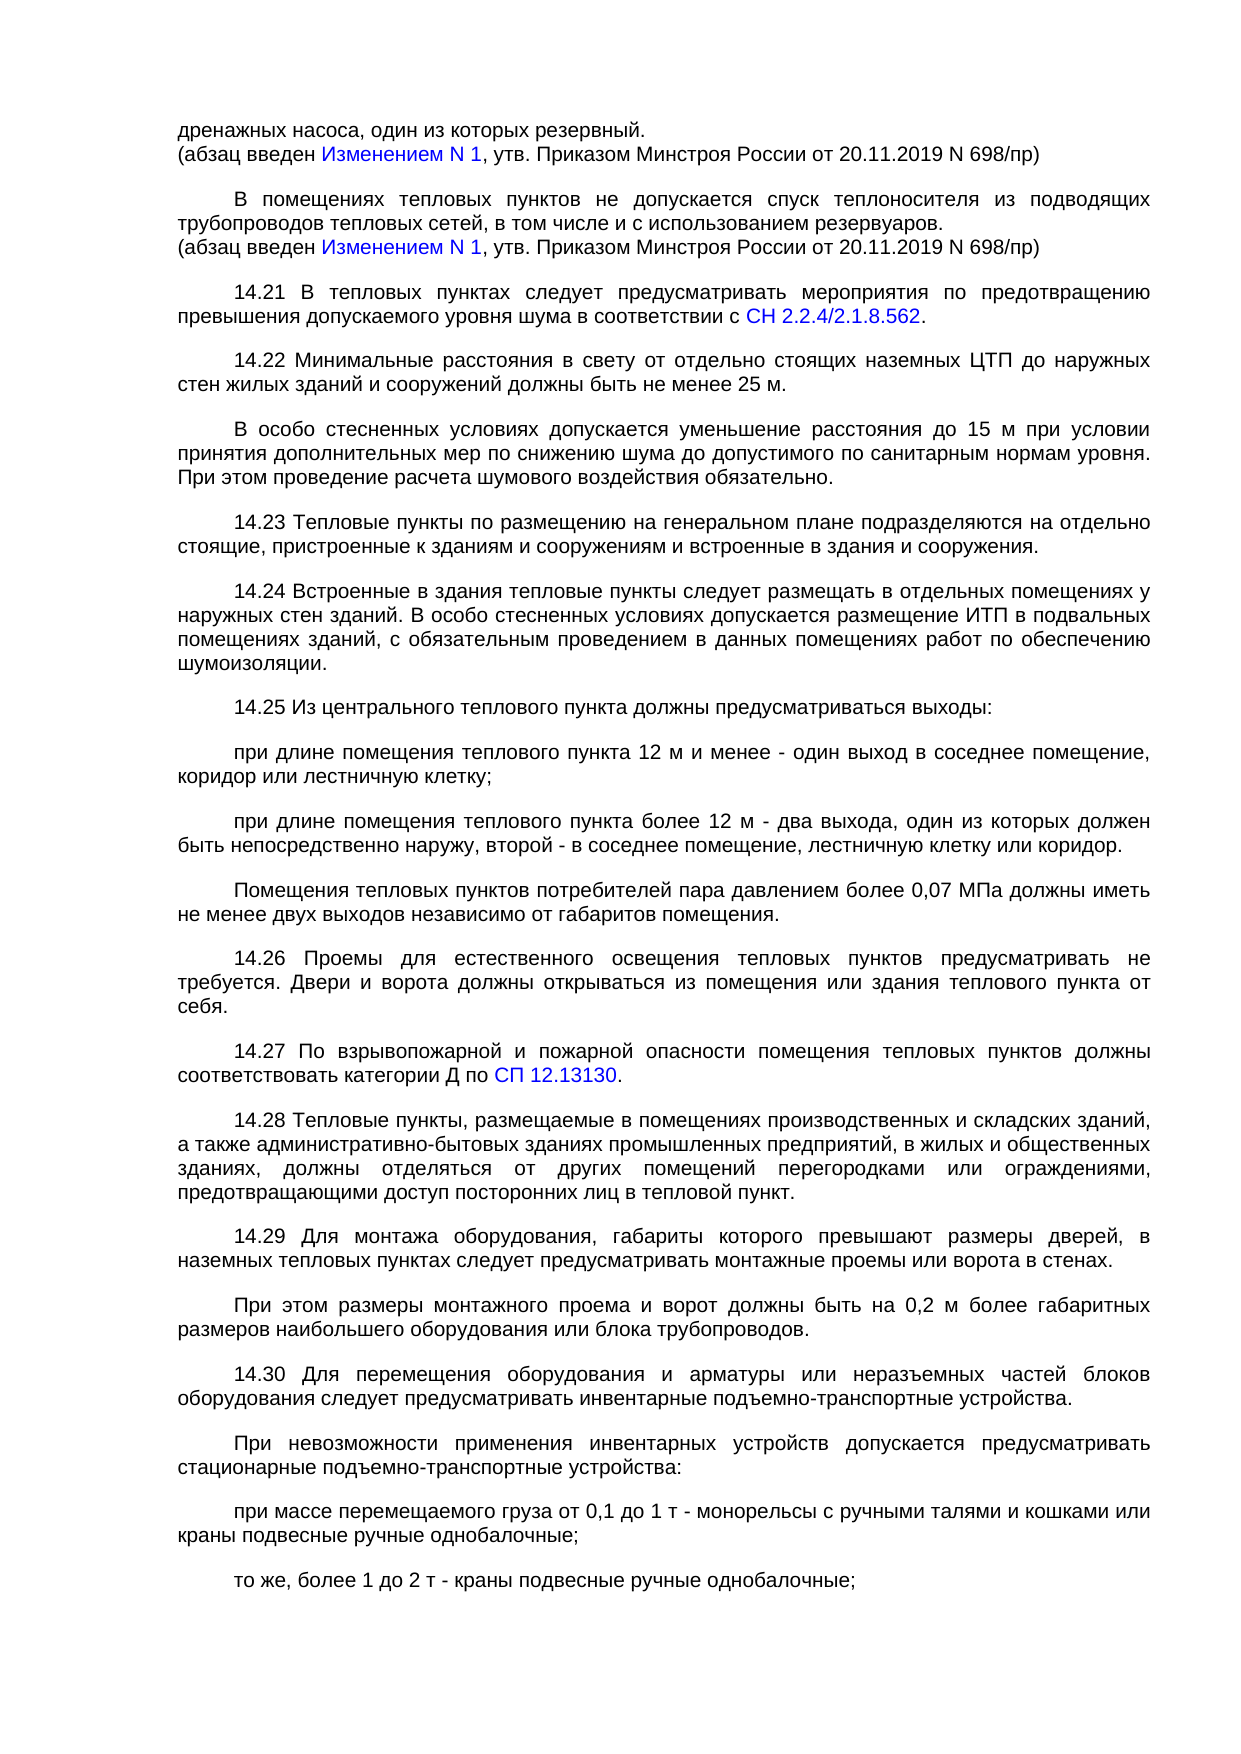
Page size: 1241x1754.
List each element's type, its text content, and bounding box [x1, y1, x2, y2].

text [177, 118, 1152, 142]
text Помещения тепловых пунктов потребителей пара давлением более 0,07 МПа должны иметь не менее двух выходов независимо от габаритов помещения. [177, 877, 1152, 925]
text (абзац введен Изменением N 1, утв. Приказом Минстроя России от 20.11.2019 N 698/пр) [177, 235, 1152, 259]
text 14.30 Для перемещения оборудования и арматуры или неразъемных частей блоков оборудования следует предусматривать инвентарные подъемно-транспортные устройства. [177, 1362, 1152, 1410]
text 14.27 По взрывопожарной и пожарной опасности помещения тепловых пунктов должны соответствовать категории Д по СП 12.13130. [177, 1039, 1152, 1087]
text то же, более 1 до 2 т - краны подвесные ручные однобалочные; [177, 1568, 1152, 1592]
text В особо стесненных условиях допускается уменьшение расстояния до 15 м при условии принятия дополнительных мер по снижению шума до допустимого по санитарным нормам уровня. При этом проведение расчета шумового воздействия обязательно. [177, 417, 1152, 489]
text 14.22 Минимальные расстояния в свету от отдельно стоящих наземных ЦТП до наружных стен жилых зданий и сооружений должны быть не менее 25 м. [177, 348, 1152, 396]
text 14.25 Из центрального теплового пункта должны предусматриваться выходы: [177, 695, 1152, 719]
text при массе перемещаемого груза от 0,1 до 1 т - монорельсы с ручными талями и кошками или краны подвесные ручные однобалочные; [177, 1499, 1152, 1547]
text При этом размеры монтажного проема и ворот должны быть на 0,2 м более габаритных размеров наибольшего оборудования или блока трубопроводов. [177, 1293, 1152, 1341]
text 14.29 Для монтажа оборудования, габариты которого превышают размеры дверей, в наземных тепловых пунктах следует предусматривать монтажные проемы или ворота в стенах. [177, 1224, 1152, 1272]
text (абзац введен Изменением N 1, утв. Приказом Минстроя России от 20.11.2019 N 698/пр) [177, 142, 1152, 166]
text при длине помещения теплового пункта более 12 м - два выхода, один из которых должен быть непосредственно наружу, второй - в соседнее помещение, лестничную клетку или коридор. [177, 809, 1152, 857]
text 14.28 Тепловые пункты, размещаемые в помещениях производственных и складских зданий, а также административно-бытовых зданиях промышленных предприятий, в жилых и общественных зданиях, должны отделяться от других помещений перегородками или ограждениями, предотвращающими доступ посторонних лиц в тепловой пункт. [177, 1108, 1152, 1203]
text 14.23 Тепловые пункты по размещению на генеральном плане подразделяются на отдельно стоящие, пристроенные к зданиям и сооружениям и встроенные в здания и сооружения. [177, 510, 1152, 558]
text При невозможности применения инвентарных устройств допускается предусматривать стационарные подъемно-транспортные устройства: [177, 1431, 1152, 1478]
text при длине помещения теплового пункта 12 м и менее - один выход в соседнее помещение, коридор или лестничную клетку; [177, 740, 1152, 788]
text 14.26 Проемы для естественного освещения тепловых пунктов предусматривать не требуется. Двери и ворота должны открываться из помещения или здания теплового пункта от себя. [177, 946, 1152, 1018]
text В помещениях тепловых пунктов не допускается спуск теплоносителя из подводящих трубопроводов тепловых сетей, в том числе и с использованием резервуаров. [177, 187, 1152, 235]
text 14.24 Встроенные в здания тепловые пункты следует размещать в отдельных помещениях у наружных стен зданий. В особо стесненных условиях допускается размещение ИТП в подвальных помещениях зданий, с обязательным проведением в данных помещениях работ по обеспечению шумоизоляции. [177, 578, 1152, 674]
text 14.21 В тепловых пунктах следует предусматривать мероприятия по предотвращению превышения допускаемого уровня шума в соответствии с СН 2.2.4/2.1.8.562. [177, 279, 1152, 327]
